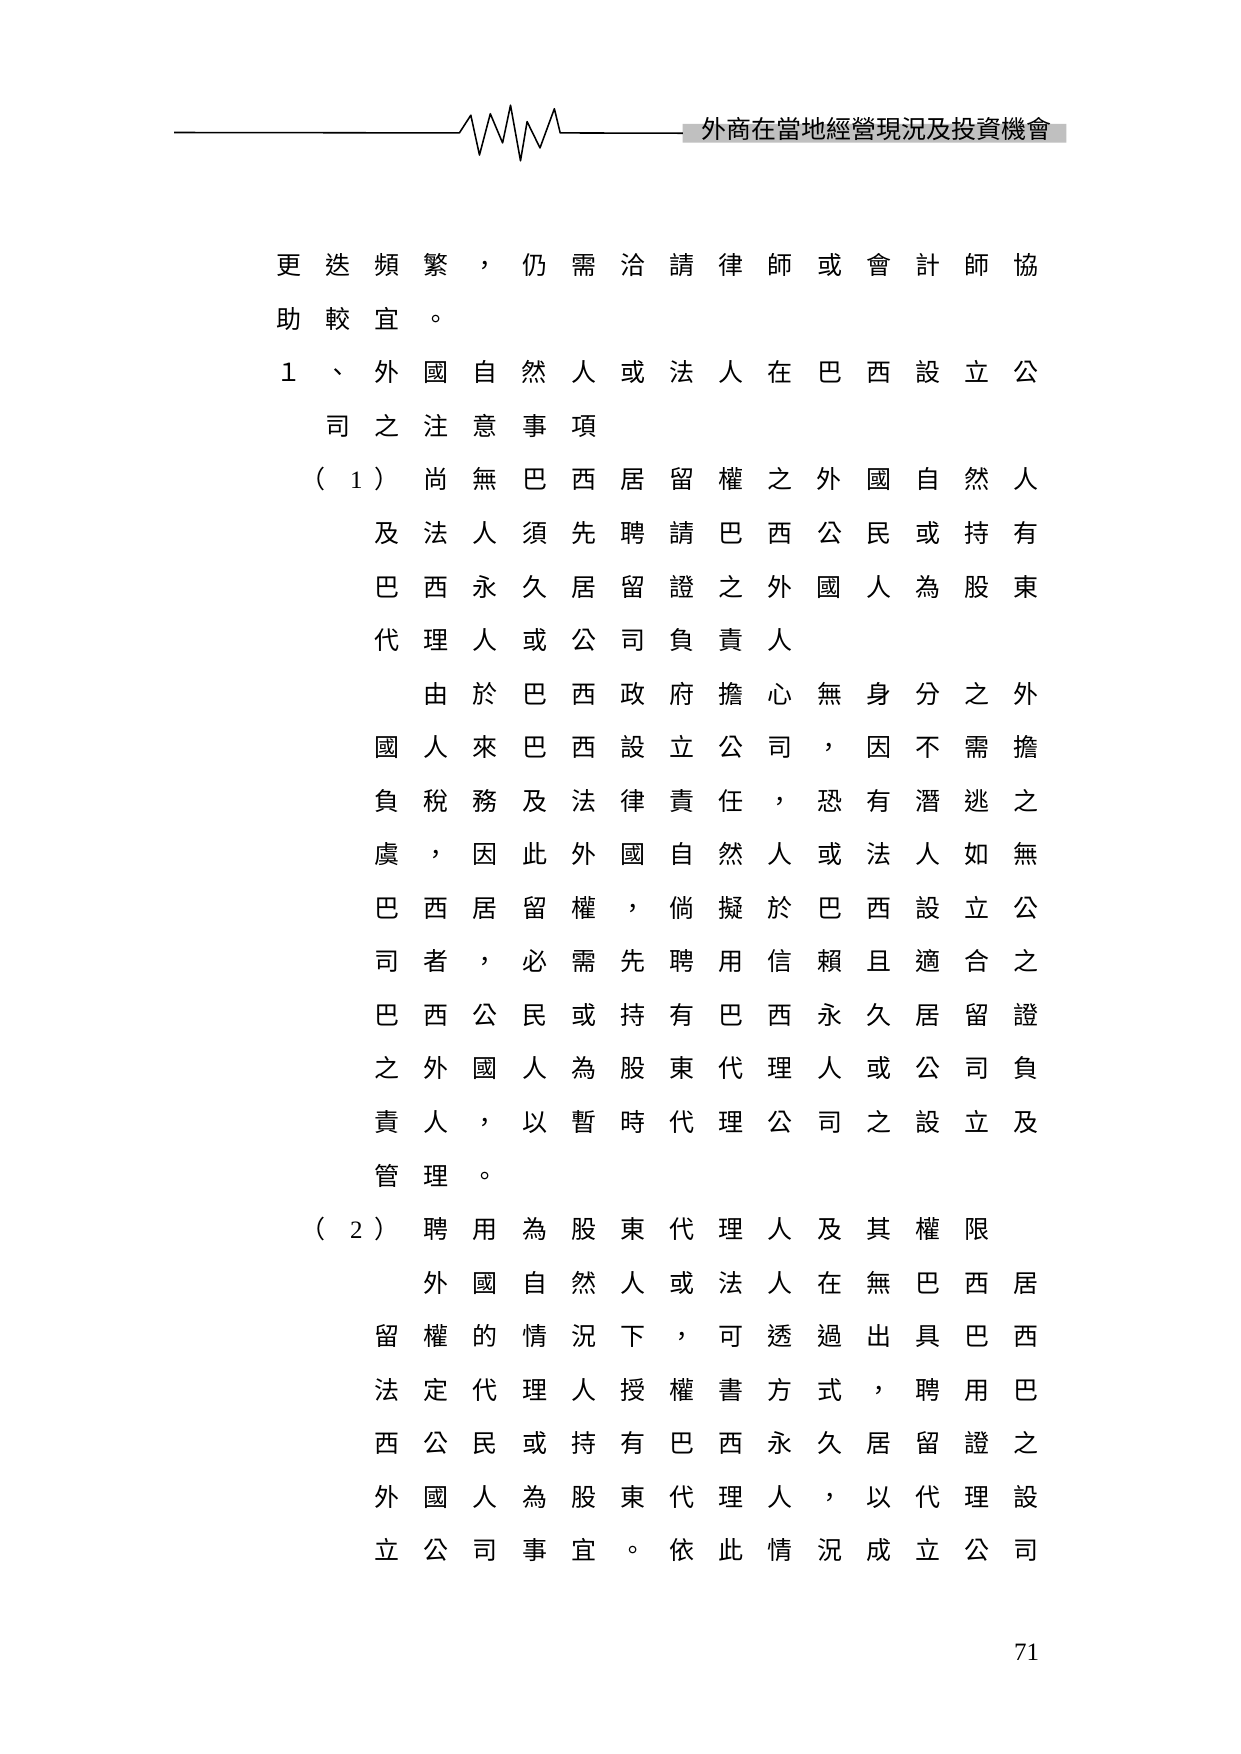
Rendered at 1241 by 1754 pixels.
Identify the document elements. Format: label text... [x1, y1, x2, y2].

text 由於巴西政府擔心無身分之外國人來巴西設立公司，因不需擔負稅務及法律責任，恐有潛逃之虞，因此外國自然人或法人如無巴西居留權，倘擬於巴西設立公司者，必需先聘用信賴且適合之巴西公民或持有巴西永久居留證之外國人為股東代理人或公司負責人，以暫時代理公司之設立及管理。 [362, 666, 1063, 1201]
text （1）尚無巴西居留權之外國自然人及法人須先聘請巴西公民或持有巴西永久居留證之外國人為股東代理人或公司負責人 [301, 451, 1063, 666]
text （2）聘用為股東代理人及其權限 [301, 1201, 1063, 1254]
text １、外國自然人或法人在巴西設立公司之注意事項 [276, 344, 1063, 451]
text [276, 237, 1063, 344]
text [362, 1254, 1063, 1576]
